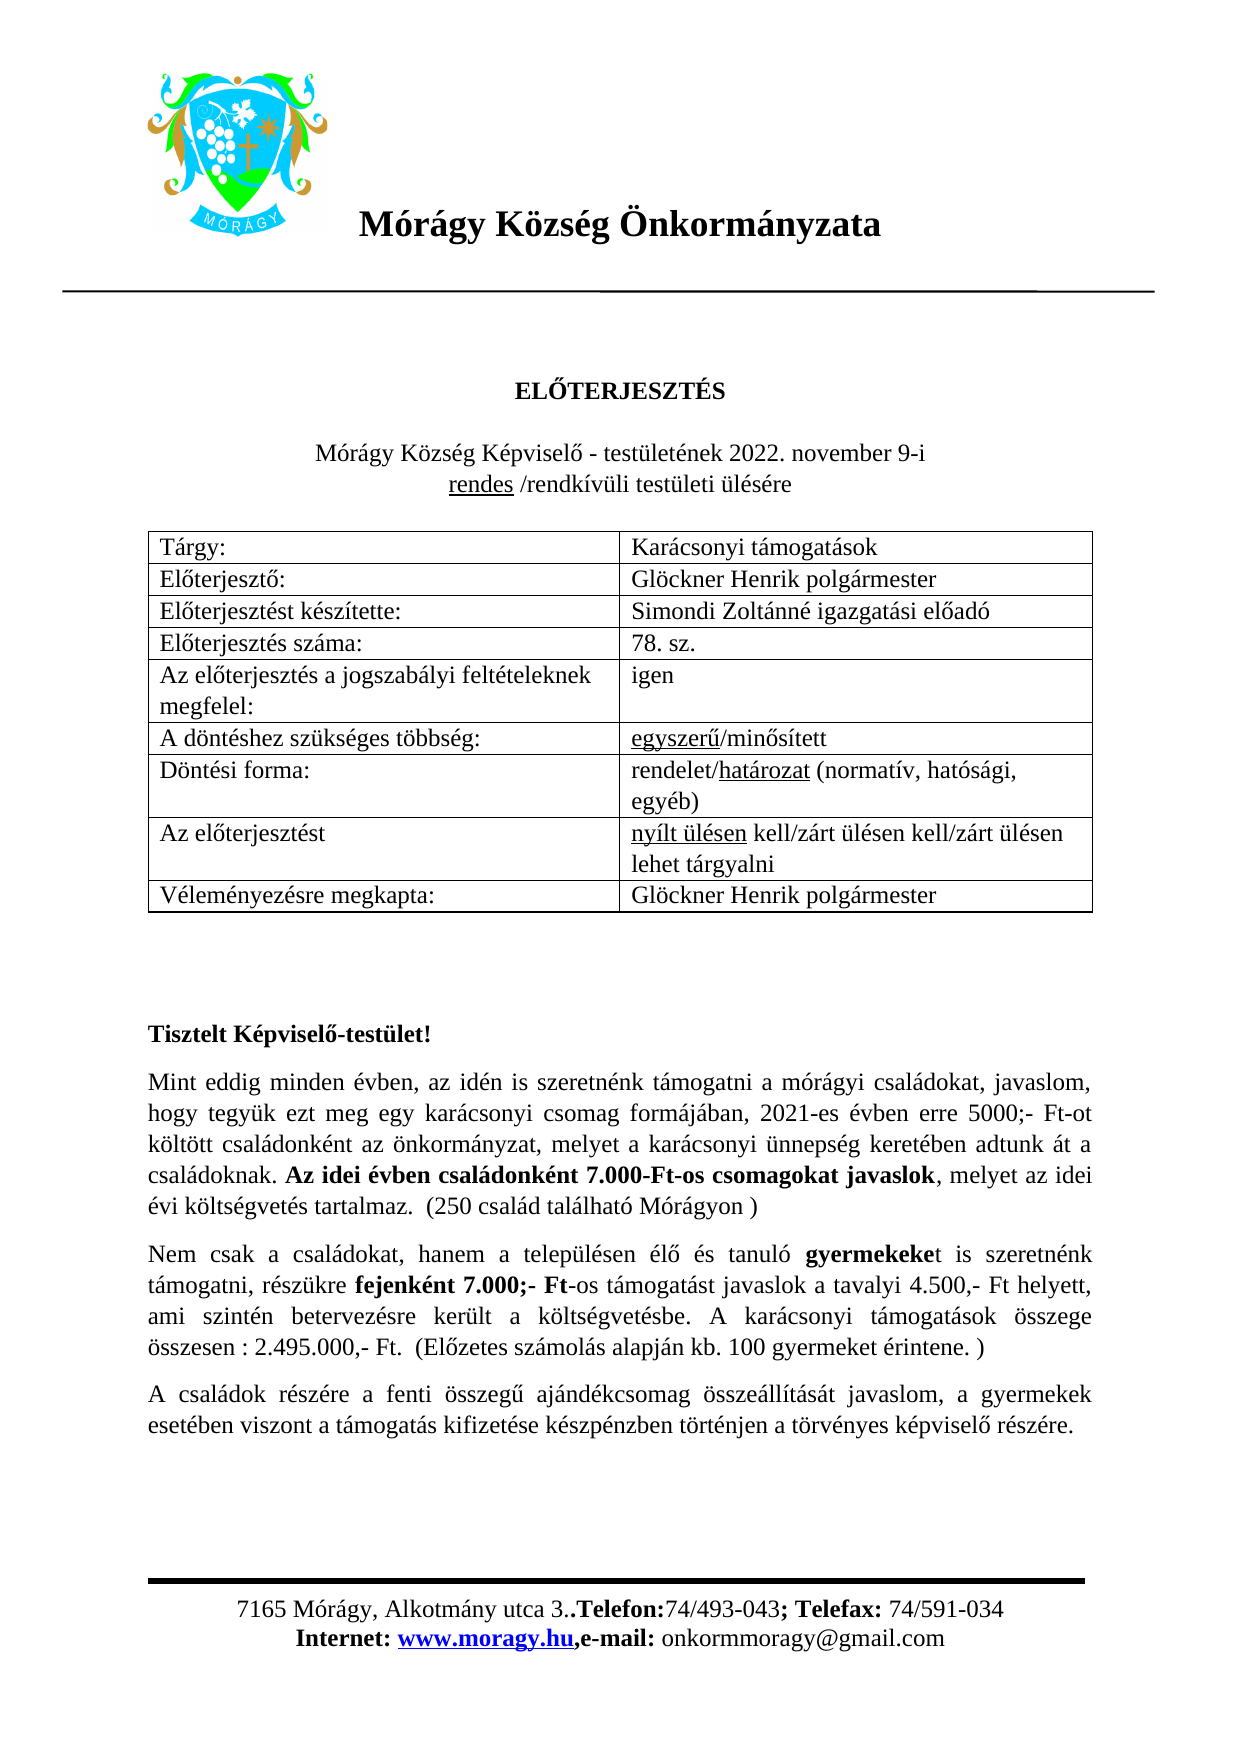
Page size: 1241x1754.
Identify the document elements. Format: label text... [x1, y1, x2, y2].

table_cell 78. sz. [620, 628, 1092, 659]
table_cell Előterjesztő: [149, 564, 619, 595]
table_cell Véleményezésre megkapta: [149, 881, 619, 911]
table_cell Előterjesztést készítette: [149, 596, 619, 627]
text A családok részére a fenti összegű ajándékcsomag összeállítását javaslom, a gyermekek esetében viszont a támogatás kifizetése készpénzben történjen a törvényes képviselő részére. [148, 1379, 1093, 1439]
text ELŐTERJESZTÉS [148, 376, 1093, 405]
table_cell Glöckner Henrik polgármester [620, 564, 1092, 595]
table_cell igen [620, 660, 1092, 722]
table_cell rendelet/határozat (normatív, hatósági, egyéb) [620, 755, 1092, 817]
text Tisztelt Képviselő-testület! [148, 1019, 1093, 1048]
text rendes /rendkívüli testületi ülésére [148, 469, 1093, 498]
table_cell Az előterjesztés a jogszabályi feltételeknek megfelel: [149, 660, 619, 722]
text Mórágy Község Képviselő - testületének 2022. november 9-i [148, 438, 1093, 467]
table_cell Előterjesztés száma: [149, 628, 619, 659]
table_cell A döntéshez szükséges többség: [149, 723, 619, 754]
table_cell Simondi Zoltánné igazgatási előadó [620, 596, 1092, 627]
table_header Tárgy: [149, 532, 619, 563]
text Nem csak a családokat, hanem a településen élő és tanuló gyermekeket is szeretnénk támogatni, részükre fejenként 7.000;- Ft-os támogatást javaslok a tavalyi 4.500,- Ft helyett, ami szintén betervezésre került a költségvetésbe. A karácsonyi támogatások összege összesen : 2.495.000,- Ft. (Előzetes számolás alapján kb. 100 gyermeket érintene. ) [148, 1239, 1093, 1361]
table_cell Döntési forma: [149, 755, 619, 817]
table_header Karácsonyi támogatások [620, 532, 1092, 563]
table_cell Az előterjesztést [149, 818, 619, 879]
table_cell Glöckner Henrik polgármester [620, 881, 1092, 911]
text Mint eddig minden évben, az idén is szeretnénk támogatni a mórágyi családokat, javaslom, hogy tegyük ezt meg egy karácsonyi csomag formájában, 2021-es évben erre 5000;- Ft-ot költött családonként az önkormányzat, melyet a karácsonyi ünnepség keretében adtunk át a családoknak. Az idei évben családonként 7.000-Ft-os csomagokat javaslok, melyet az idei évi költségvetés tartalmaz. (250 család található Mórágyon ) [148, 1067, 1093, 1220]
table_cell nyílt ülésen kell/zárt ülésen kell/zárt ülésen lehet tárgyalni [620, 818, 1092, 879]
picture [147, 73, 328, 237]
table_cell egyszerű/minősített [620, 723, 1092, 754]
